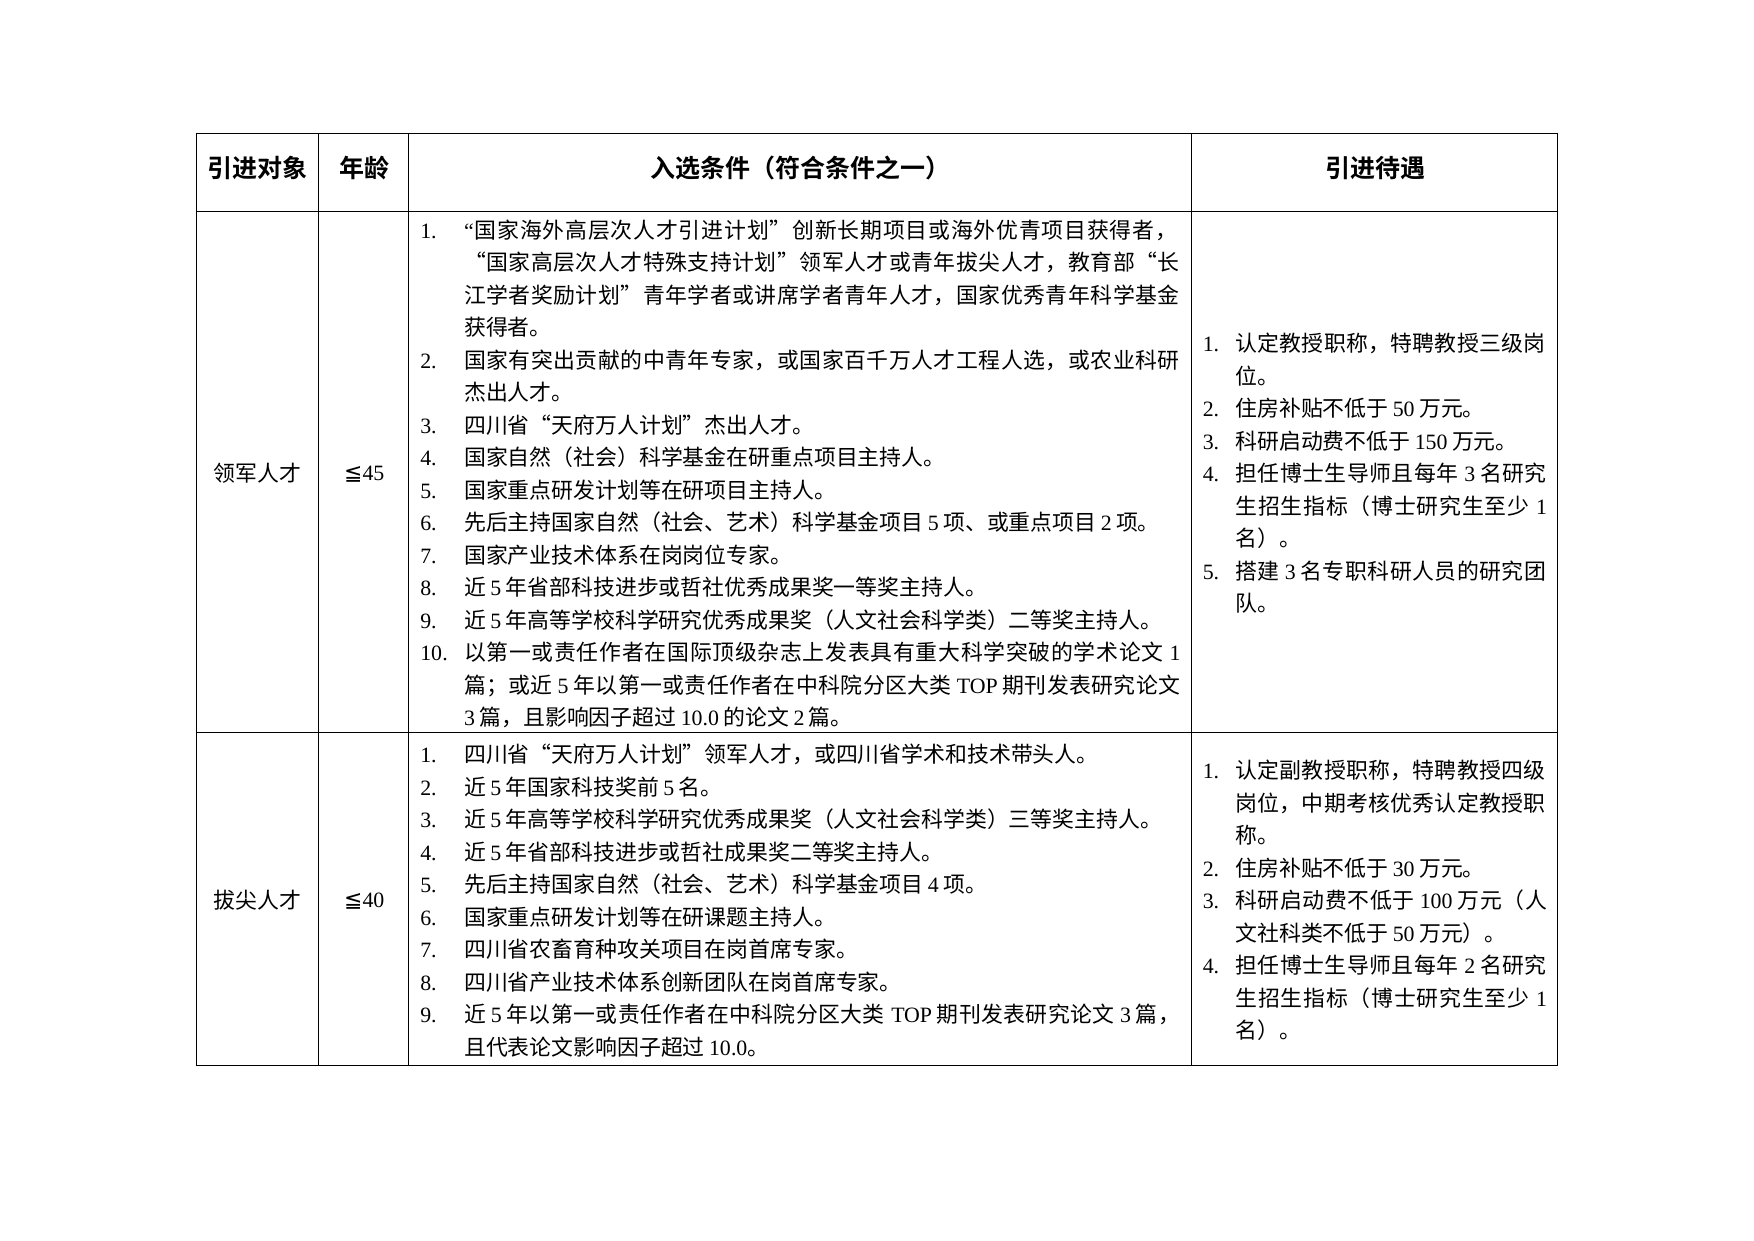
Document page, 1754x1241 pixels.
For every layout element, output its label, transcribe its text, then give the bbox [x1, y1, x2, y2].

table_header 引进对象 [197, 134, 318, 211]
table_header 引进待遇 [1192, 134, 1557, 211]
table_header 年龄 [319, 134, 408, 211]
table_cell 认定教授职称，特聘教授三级岗位。 住房补贴不低于50万元。 科研启动费不低于150万元。 担任博士生导师且每年3名研究生招生指标（博士研究生至少1名）。 搭建3名专职科研人员的研究团队。 [1192, 212, 1557, 732]
table_cell 认定副教授职称，特聘教授四级岗位，中期考核优秀认定教授职称。 住房补贴不低于30万元。 科研启动费不低于100万元（人文社科类不低于50万元）。 担任博士生导师且每年2名研究生招生指标（博士研究生至少1名）。 [1192, 733, 1557, 1065]
table_cell 领军人才 [197, 212, 318, 732]
table_cell 拔尖人才 [197, 733, 318, 1065]
table_header 入选条件（符合条件之一） [409, 134, 1191, 211]
table_cell “国家海外高层次人才引进计划”创新长期项目或海外优青项目获得者，“国家高层次人才特殊支持计划”领军人才或青年拔尖人才，教育部“长江学者奖励计划”青年学者或讲席学者青年人才，国家优秀青年科学基金获得者。 国家有突出贡献的中青年专家，或国家百千万人才工程人选，或农业科研杰出人才。 四川省“天府万人计划”杰出人才。 国家自然（社会）科学基金在研重点项目主持人。 国家重点研发计划等在研项目主持人。 先后主持国家自然（社会、艺术）科学基金项目5项、或重点项目2项。 国家产业技术体系在岗岗位专家。 近5年省部科技进步或哲社优秀成果奖一等奖主持人。 近5年高等学校科学研究优秀成果奖（人文社会科学类）二等奖主持人。 以第一或责任作者在国际顶级杂志上发表具有重大科学突破的学术论文1篇；或近5年以第一或责任作者在中科院分区大类TOP期刊发表研究论文3篇，且影响因子超过10.0的论文2篇。 [409, 212, 1191, 732]
table_cell 四川省“天府万人计划”领军人才，或四川省学术和技术带头人。 近5年国家科技奖前5名。 近5年高等学校科学研究优秀成果奖（人文社会科学类）三等奖主持人。 近5年省部科技进步或哲社成果奖二等奖主持人。 先后主持国家自然（社会、艺术）科学基金项目4项。 国家重点研发计划等在研课题主持人。 四川省农畜育种攻关项目在岗首席专家。 四川省产业技术体系创新团队在岗首席专家。 近5年以第一或责任作者在中科院分区大类TOP期刊发表研究论文3篇，且代表论文影响因子超过10.0。 [409, 733, 1191, 1065]
table_cell ≦40 [319, 733, 408, 1065]
table_cell ≦45 [319, 212, 408, 732]
